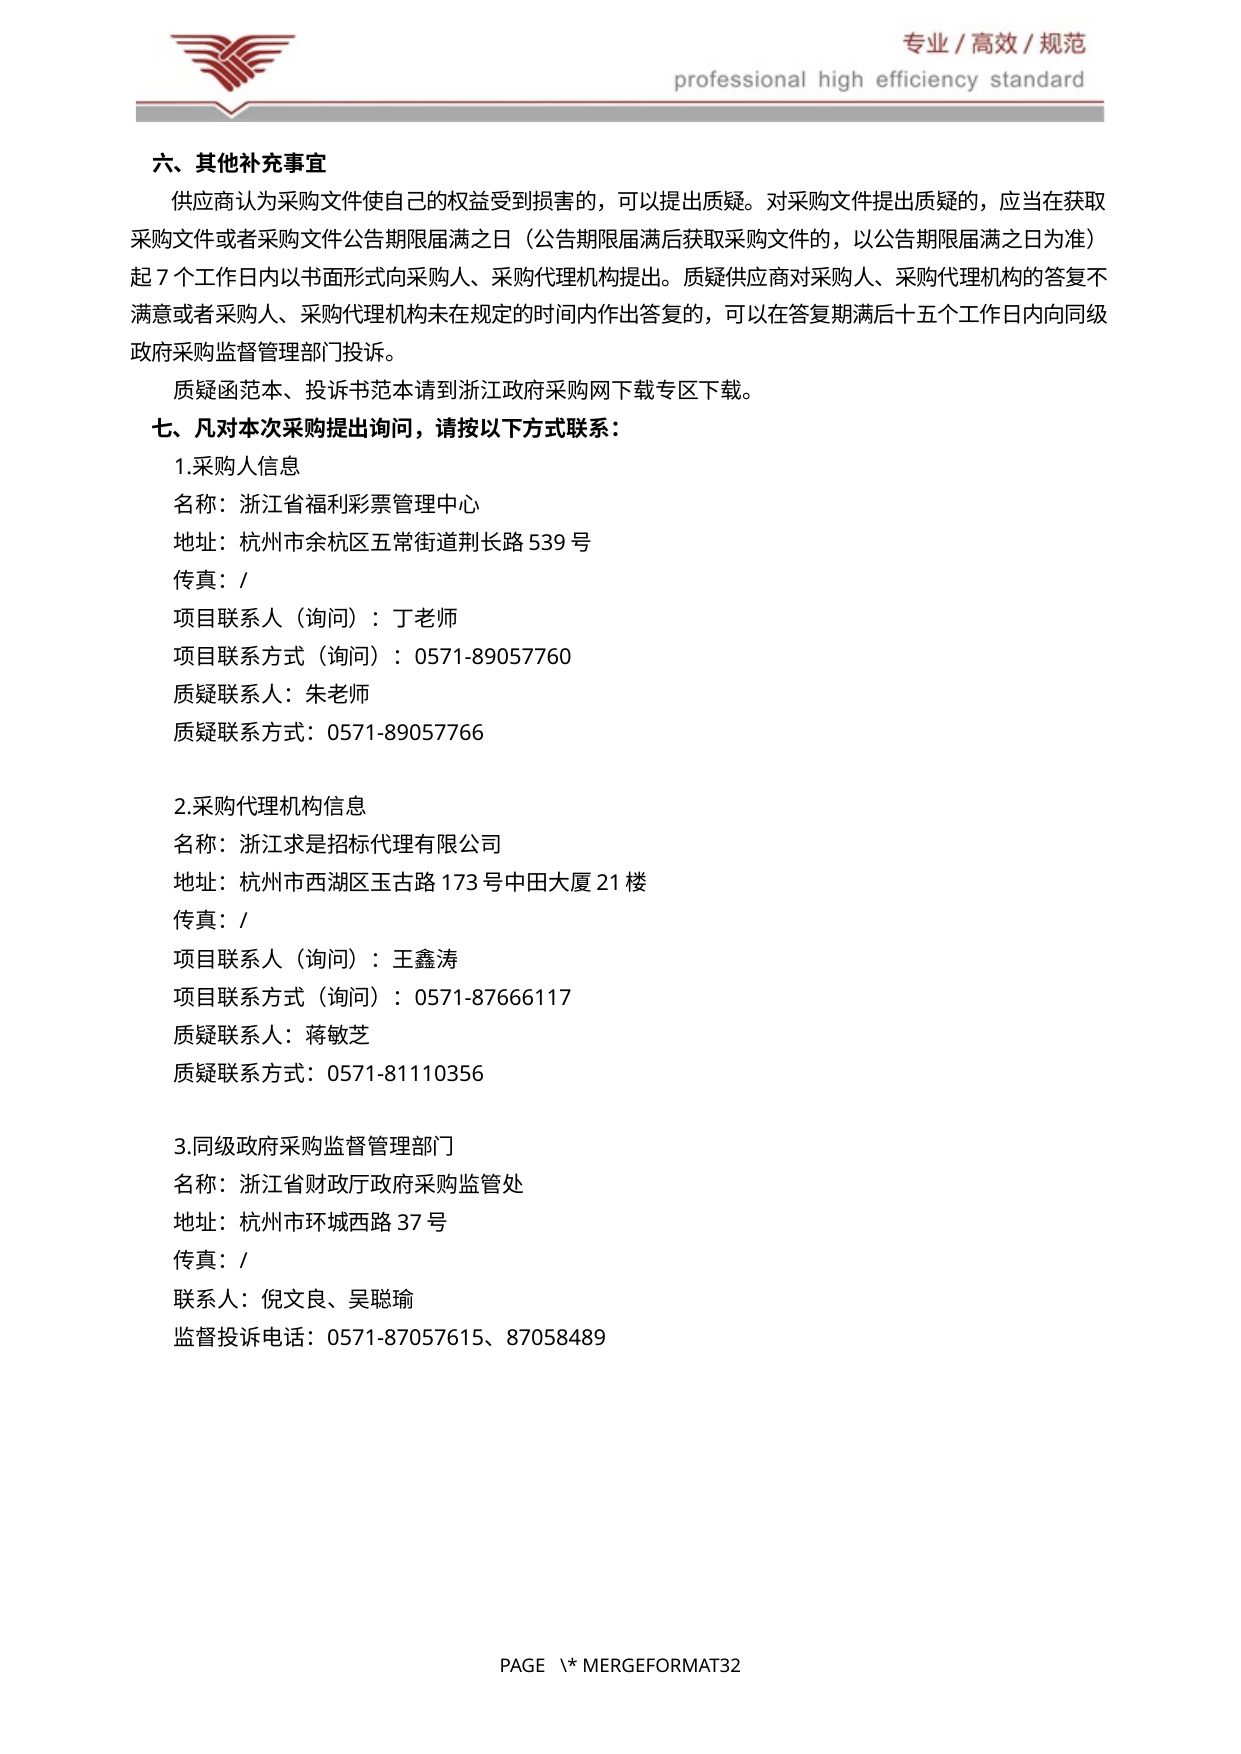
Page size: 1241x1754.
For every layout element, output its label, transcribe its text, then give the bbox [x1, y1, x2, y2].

text 项目联系方式（询问）：0571-89057760 [130, 639, 1110, 671]
text 质疑联系人：朱老师 [130, 677, 1110, 709]
text 传真：/ [130, 903, 1110, 935]
text 传真：/ [130, 1243, 1110, 1275]
text 传真：/ [130, 563, 1110, 595]
text 名称：浙江省财政厅政府采购监管处 [130, 1167, 1110, 1199]
text 2.采购代理机构信息 [130, 789, 1110, 821]
text 项目联系人（询问）：丁老师 [130, 601, 1110, 633]
text 七、凡对本次采购提出询问，请按以下方式联系： [130, 411, 1110, 443]
text 3.同级政府采购监督管理部门 [130, 1129, 1110, 1161]
text 项目联系人（询问）：王鑫涛 [130, 942, 1110, 973]
text 质疑联系方式：0571-81110356 [130, 1056, 1110, 1087]
text 名称：浙江求是招标代理有限公司 [130, 827, 1110, 859]
text 1.采购人信息 [130, 449, 1110, 481]
picture [135, 11, 1105, 122]
text 地址：杭州市余杭区五常街道荆长路539号 [130, 525, 1110, 557]
text 供应商认为采购文件使自己的权益受到损害的，可以提出质疑。对采购文件提出质疑的，应当在获取采购文件或者采购文件公告期限届满之日（公告期限届满后获取采购文件的，以公告期限届满之日为准）起7个工作日内以书面形式向采购人、采购代理机构提出。质疑供应商对采购人、采购代理机构的答复不满意或者采购人、采购代理机构未在规定的时间内作出答复的，可以在答复期满后十五个工作日内向同级政府采购监督管理部门投诉。 [130, 184, 1110, 367]
text 名称：浙江省福利彩票管理中心 [130, 487, 1110, 519]
text 质疑联系方式：0571-89057766 [130, 715, 1110, 747]
text 地址：杭州市西湖区玉古路173号中田大厦21楼 [130, 865, 1110, 897]
text 联系人：倪文良、吴聪瑜 [130, 1282, 1110, 1313]
text 项目联系方式（询问）：0571-87666117 [130, 979, 1110, 1011]
text 质疑函范本、投诉书范本请到浙江政府采购网下载专区下载。 [130, 373, 1110, 405]
text 监督投诉电话：0571-87057615、87058489 [130, 1319, 1110, 1351]
text 地址：杭州市环城西路37号 [130, 1205, 1110, 1237]
text 质疑联系人：蒋敏芝 [130, 1018, 1110, 1049]
text 六、其他补充事宜 [130, 146, 1110, 177]
